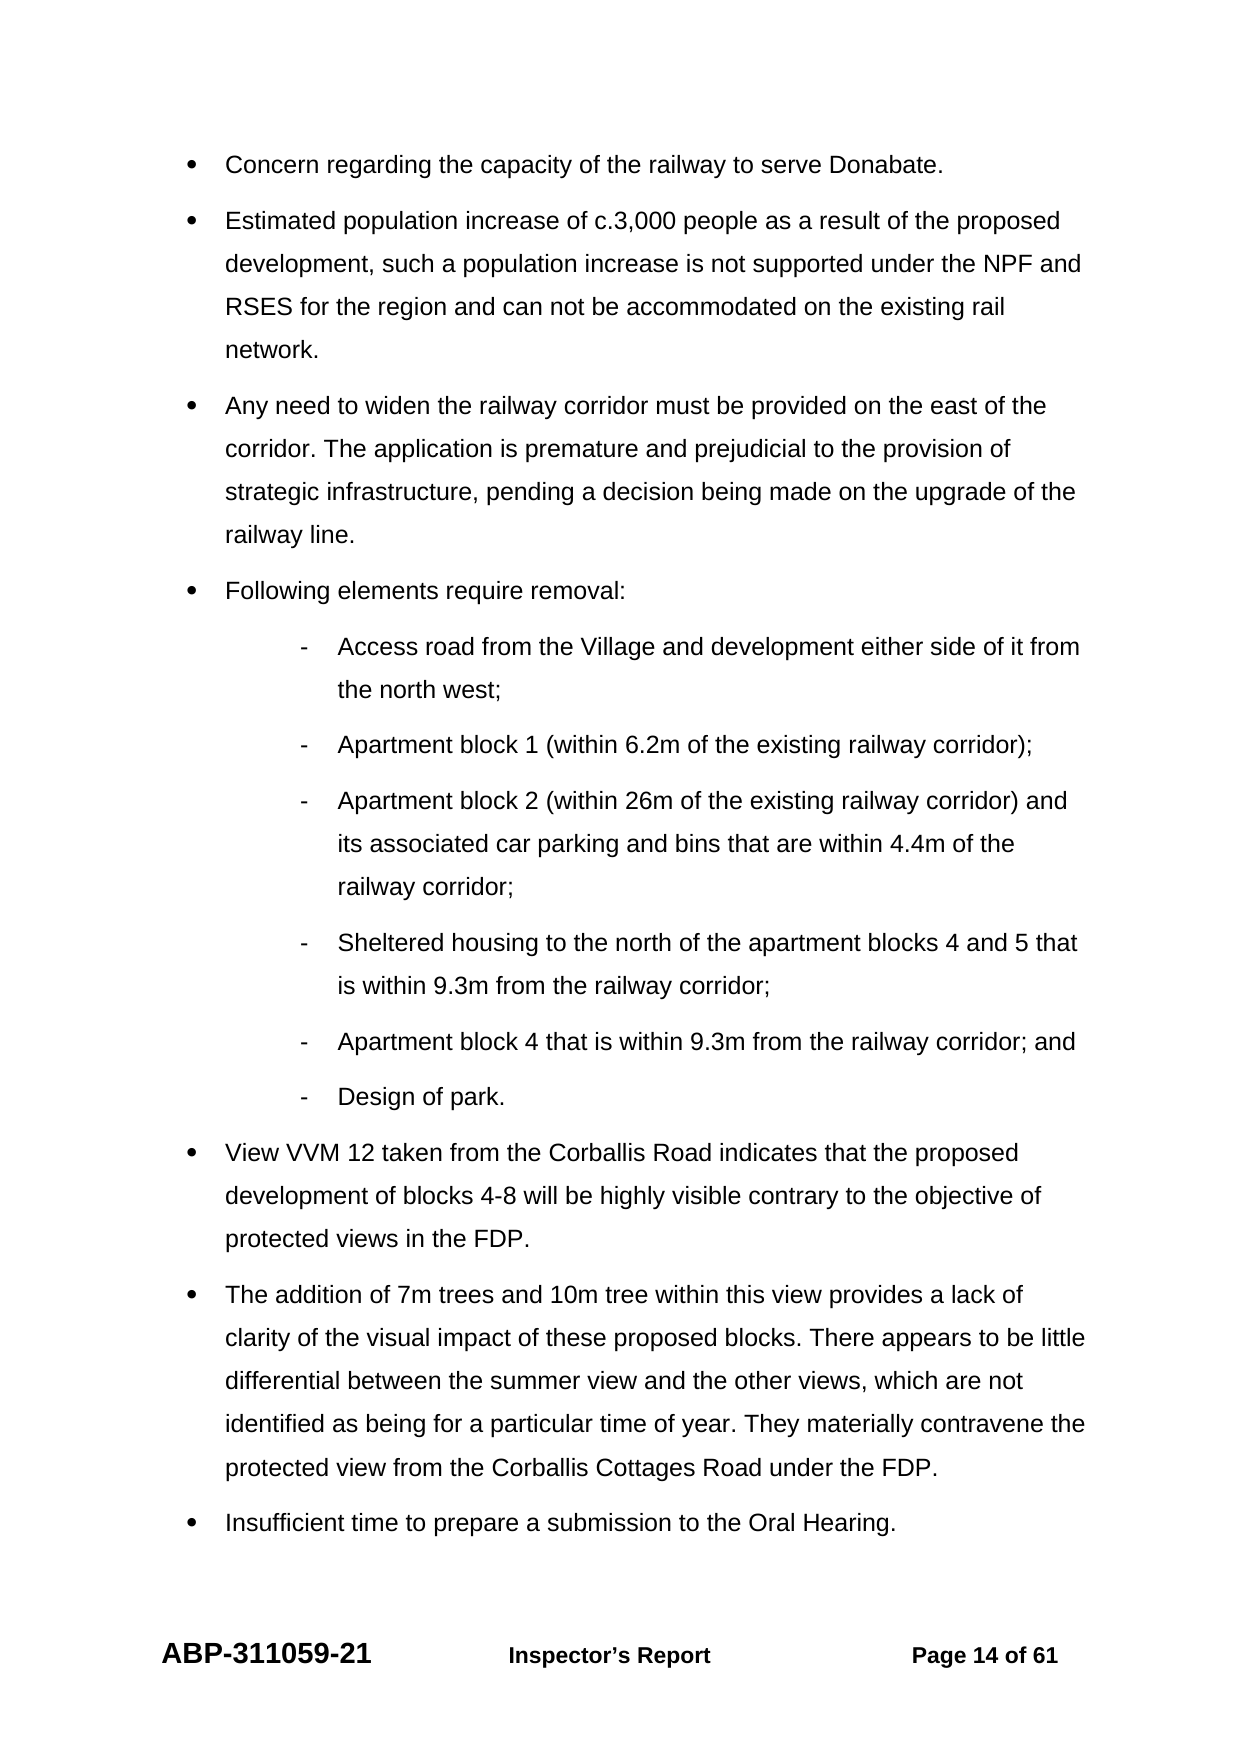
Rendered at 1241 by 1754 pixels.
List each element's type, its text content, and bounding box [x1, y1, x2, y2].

list Apartment block 4 that is within 9.3m from the railway corridor; and [300, 1027, 1090, 1055]
list View VVM 12 taken from the Corballis Road indicates that the proposed development of blocks 4-8 will be highly visible contrary to the objective of protected views in the FDP. [187, 1138, 1090, 1253]
list Following elements require removal: [187, 576, 1090, 605]
list Apartment block 1 (within 6.2m of the existing railway corridor); [300, 730, 1090, 759]
list Apartment block 2 (within 26m of the existing railway corridor) and its associated car parking and bins that are within 4.4m of the railway corridor; [300, 786, 1090, 901]
list Insufficient time to prepare a submission to the Oral Hearing. [187, 1508, 1090, 1537]
list Any need to widen the railway corridor must be provided on the east of the corridor. The application is premature and prejudicial to the provision of strategic infrastructure, pending a decision being made on the upgrade of the railway line. [187, 391, 1090, 549]
list Sheltered housing to the north of the apartment blocks 4 and 5 that is within 9.3m from the railway corridor; [300, 928, 1090, 1000]
list Concern regarding the capacity of the railway to serve Donabate. [187, 150, 1090, 179]
list Estimated population increase of c.3,000 people as a result of the proposed development, such a population increase is not supported under the NPF and RSES for the region and can not be accommodated on the existing rail network. [187, 206, 1090, 364]
list Access road from the Village and development either side of it from the north west; [300, 632, 1090, 703]
list Design of park. [300, 1082, 1090, 1111]
list The addition of 7m trees and 10m tree within this view provides a lack of clarity of the visual impact of these proposed blocks. There appears to be little differential between the summer view and the other views, which are not identified as being for a particular time of year. They materially contravene the protected view from the Corballis Cottages Road under the FDP. [187, 1280, 1090, 1481]
